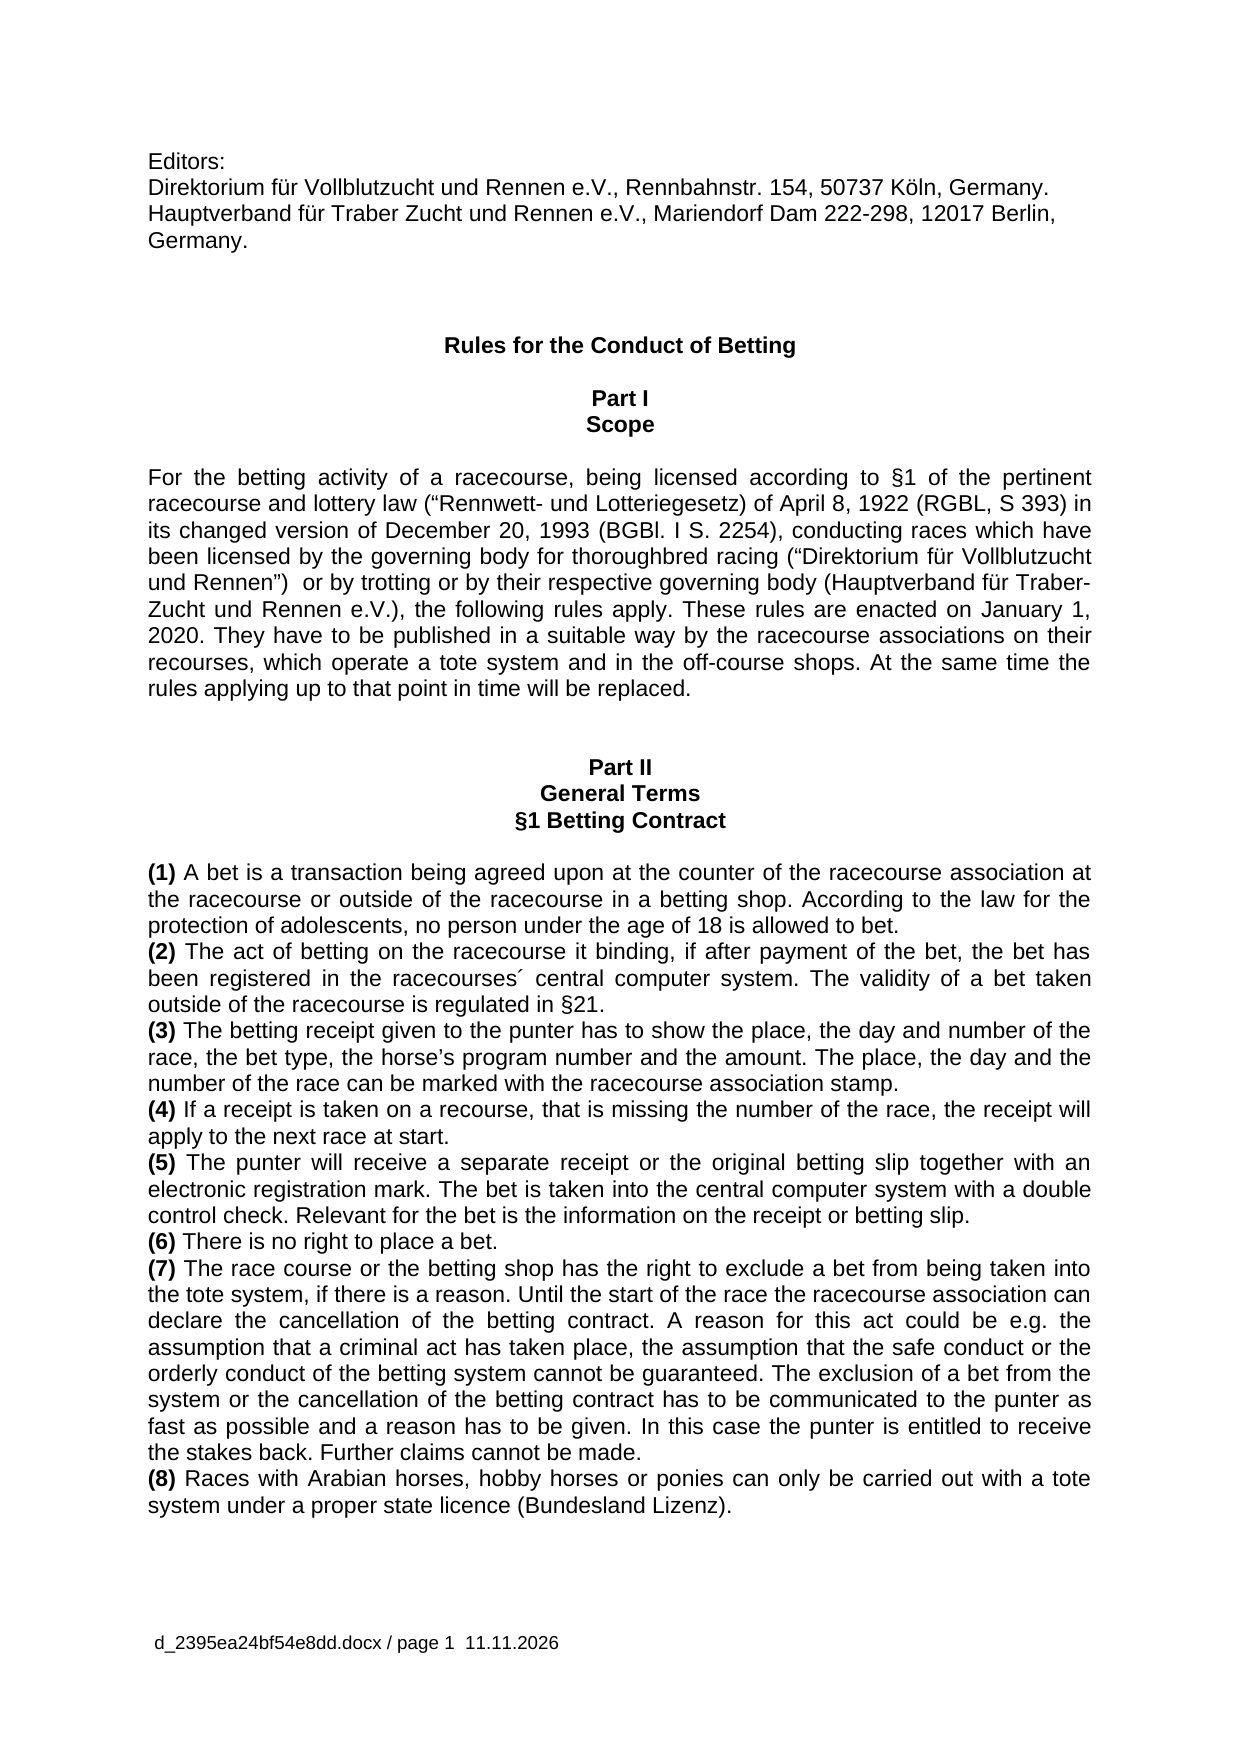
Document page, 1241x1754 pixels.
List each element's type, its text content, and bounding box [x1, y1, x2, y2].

text (5) The punter will receive a separate receipt or the original betting slip together with an electronic registration mark. The bet is taken into the central computer system with a double control check. Relevant for the bet is the information on the receipt or betting slip. [148, 1149, 1092, 1228]
text (1) A bet is a transaction being agreed upon at the counter of the racecourse association at the racecourse or outside of the racecourse in a betting shop. According to the law for the protection of adolescents, no person under the age of 18 is allowed to bet. [148, 859, 1092, 938]
text Scope [148, 411, 1092, 438]
text General Terms [148, 780, 1092, 807]
text Part II [148, 754, 1092, 780]
text (4) If a receipt is taken on a recourse, that is missing the number of the race, the receipt will apply to the next race at start. [148, 1096, 1092, 1149]
text Editors: [148, 148, 1092, 174]
text (6) There is no right to place a bet. [148, 1228, 1092, 1254]
text Part I [148, 385, 1092, 411]
text Rules for the Conduct of Betting [148, 332, 1092, 358]
text (8) Races with Arabian horses, hobby horses or ponies can only be carried out with a tote system under a proper state licence (Bundesland Lizenz). [148, 1465, 1092, 1518]
text §1 Betting Contract [148, 807, 1092, 833]
text (7) The race course or the betting shop has the right to exclude a bet from being taken into the tote system, if there is a reason. Until the start of the race the racecourse association can declare the cancellation of the betting contract. A reason for this act could be e.g. the assumption that a criminal act has taken place, the assumption that the safe conduct or the orderly conduct of the betting system cannot be guaranteed. The exclusion of a bet from the system or the cancellation of the betting contract has to be communicated to the punter as fast as possible and a reason has to be given. In this case the punter is entitled to receive the stakes back. Further claims cannot be made. [148, 1254, 1092, 1465]
text For the betting activity of a racecourse, being licensed according to §1 of the pertinent racecourse and lottery law (“Rennwett- und Lotteriegesetz) of April 8, 1922 (RGBL, S 393) in its changed version of (BGBl. I S. 2254), conducting races which have been licensed by the governing body for thoroughbred racing (“Direktorium für Vollblutzucht und Rennen”) or by trotting or by their respective governing body (Hauptverband für Traber-Zucht und Rennen e.V.), the following rules apply. These rules are enacted on January 1, 2020. They have to be published in a suitable way by the racecourse associations on their recourses, which operate a tote system and in the off-course shops. At the same time the rules applying up to that point in time will be replaced. [148, 464, 1092, 701]
text (3) The betting receipt given to the punter has to show the place, the day and number of the race, the bet type, the horse’s program number and the amount. The place, the day and the number of the race can be marked with the racecourse association stamp. [148, 1017, 1092, 1096]
text (2) The act of betting on the racecourse it binding, if after payment of the bet, the bet has been registered in the racecourses´ central computer system. The validity of a bet taken outside of the racecourse is regulated in §21. [148, 938, 1092, 1017]
text Direktorium für Vollblutzucht und Rennen e.V., Rennbahnstr. 154, 50737 Köln, Germany. Hauptverband für Traber Zucht und Rennen e.V., Mariendorf Dam 222-298, 12017 Berlin, Germany. [148, 174, 1092, 253]
